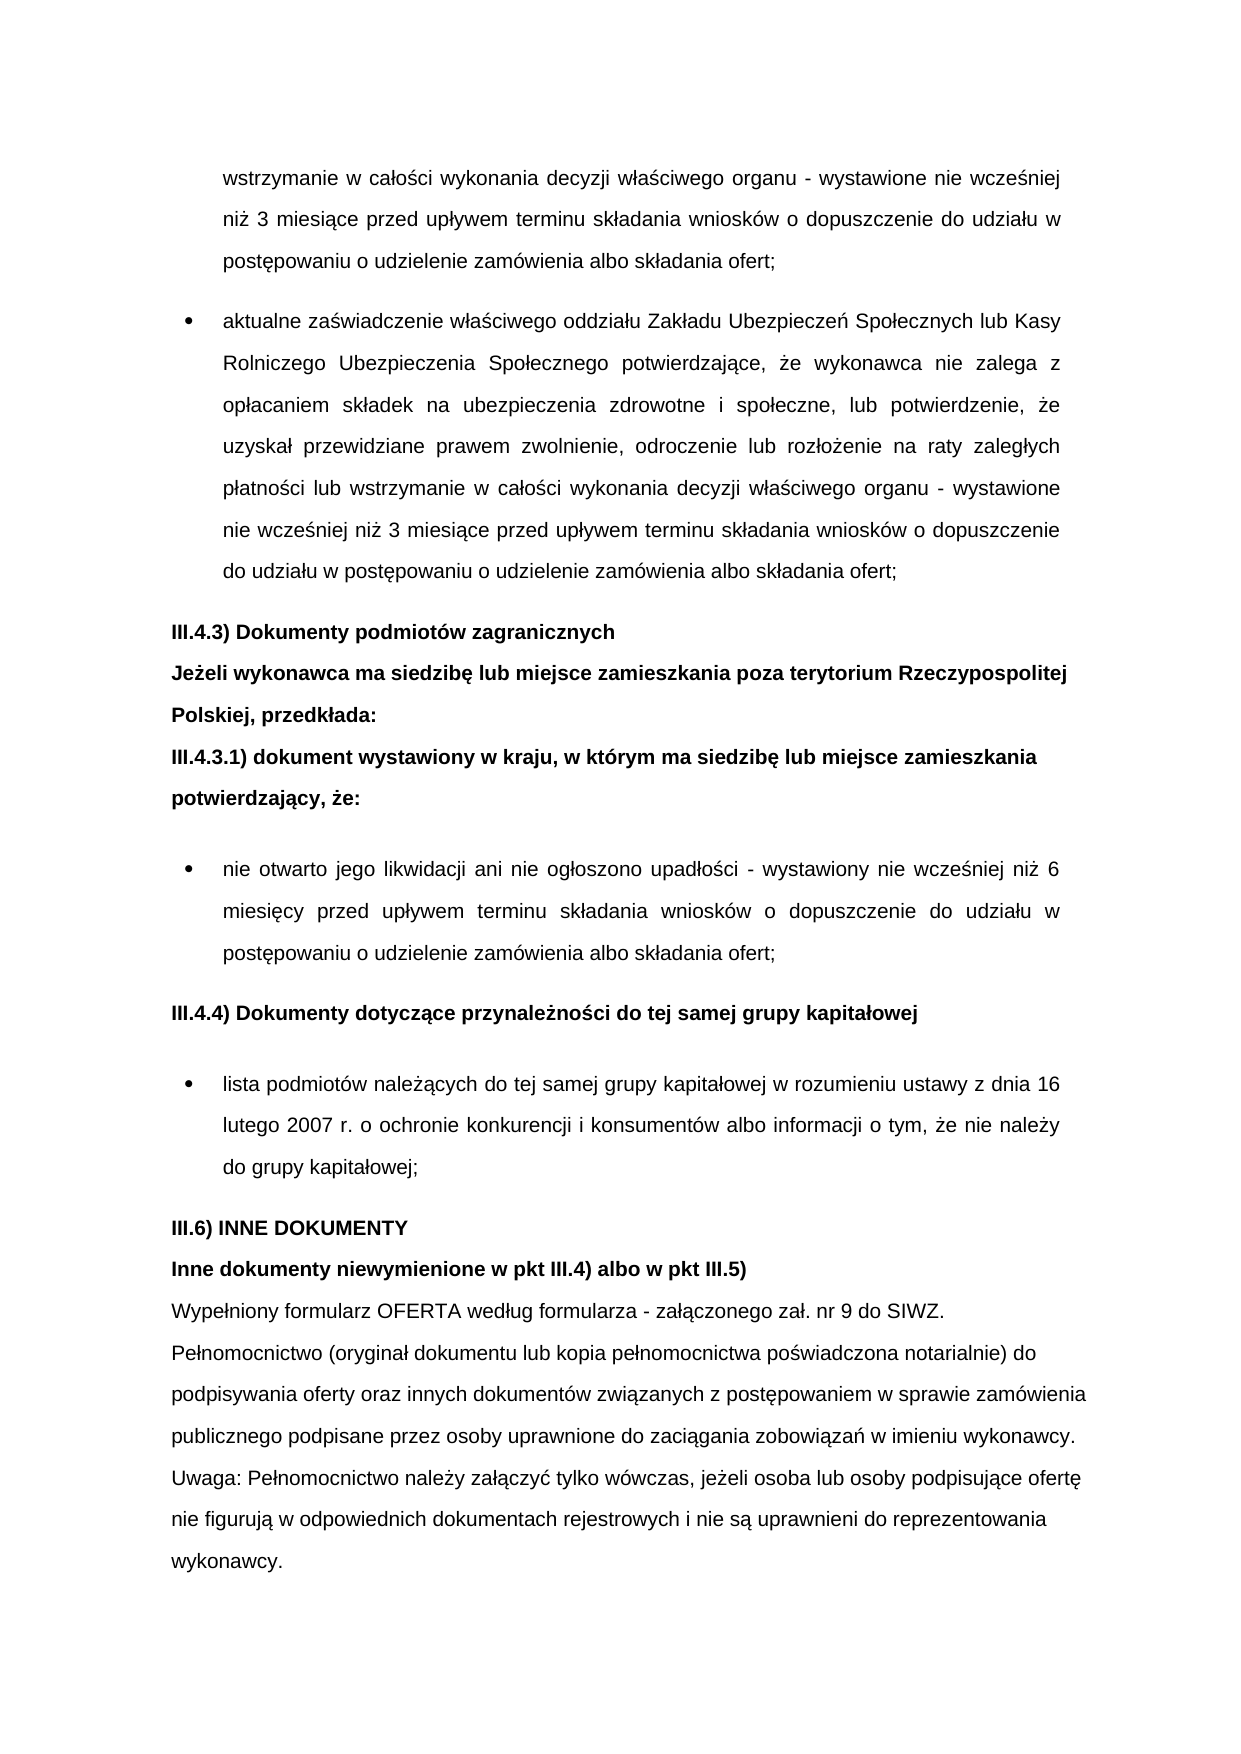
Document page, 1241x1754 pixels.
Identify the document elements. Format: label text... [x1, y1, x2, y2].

text III.6) INNE DOKUMENTY [171, 1198, 1093, 1239]
text III.4.3) Dokumenty podmiotów zagranicznych [171, 602, 1093, 643]
list lista podmiotów należących do tej samej grupy kapitałowej w rozumieniu ustawy z dnia 16 lutego 2007 r. o ochronie konkurencji i konsumentów albo informacji o tym, że nie należy do grupy kapitałowej; [185, 1054, 1061, 1179]
text Jeżeli wykonawca ma siedzibę lub miejsce zamieszkania poza terytorium Rzeczypospolitej Polskiej, przedkłada: [171, 643, 1093, 727]
list aktualne zaświadczenie właściwego oddziału Zakładu Ubezpieczeń Społecznych lub Kasy Rolniczego Ubezpieczenia Społecznego potwierdzające, że wykonawca nie zalega z opłacaniem składek na ubezpieczenia zdrowotne i społeczne, lub potwierdzenie, że uzyskał przewidziane prawem zwolnienie, odroczenie lub rozłożenie na raty zaległych płatności lub wstrzymanie w całości wykonania decyzji właściwego organu - wystawione nie wcześniej niż 3 miesiące przed upływem terminu składania wniosków o dopuszczenie do udziału w postępowaniu o udzielenie zamówienia albo składania ofert; [185, 291, 1061, 583]
text III.4.4) Dokumenty dotyczące przynależności do tej samej grupy kapitałowej [171, 983, 1093, 1025]
text Inne dokumenty niewymienione w pkt III.4) albo w pkt III.5) [171, 1239, 1093, 1281]
list nie otwarto jego likwidacji ani nie ogłoszono upadłości - wystawiony nie wcześniej niż 6 miesięcy przed upływem terminu składania wniosków o dopuszczenie do udziału w postępowaniu o udzielenie zamówienia albo składania ofert; [185, 839, 1061, 964]
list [185, 148, 1061, 273]
text Wypełniony formularz OFERTA według formularza - załączonego zał. nr 9 do SIWZ. Pełnomocnictwo (oryginał dokumentu lub kopia pełnomocnictwa poświadczona notarialnie) do podpisywania oferty oraz innych dokumentów związanych z postępowaniem w sprawie zamówienia publicznego podpisane przez osoby uprawnione do zaciągania zobowiązań w imieniu wykonawcy. Uwaga: Pełnomocnictwo należy załączyć tylko wówczas, jeżeli osoba lub osoby podpisujące ofertę nie figurują w odpowiednich dokumentach rejestrowych i nie są uprawnieni do reprezentowania wykonawcy. [171, 1281, 1093, 1573]
text III.4.3.1) dokument wystawiony w kraju, w którym ma siedzibę lub miejsce zamieszkania potwierdzający, że: [171, 727, 1093, 810]
